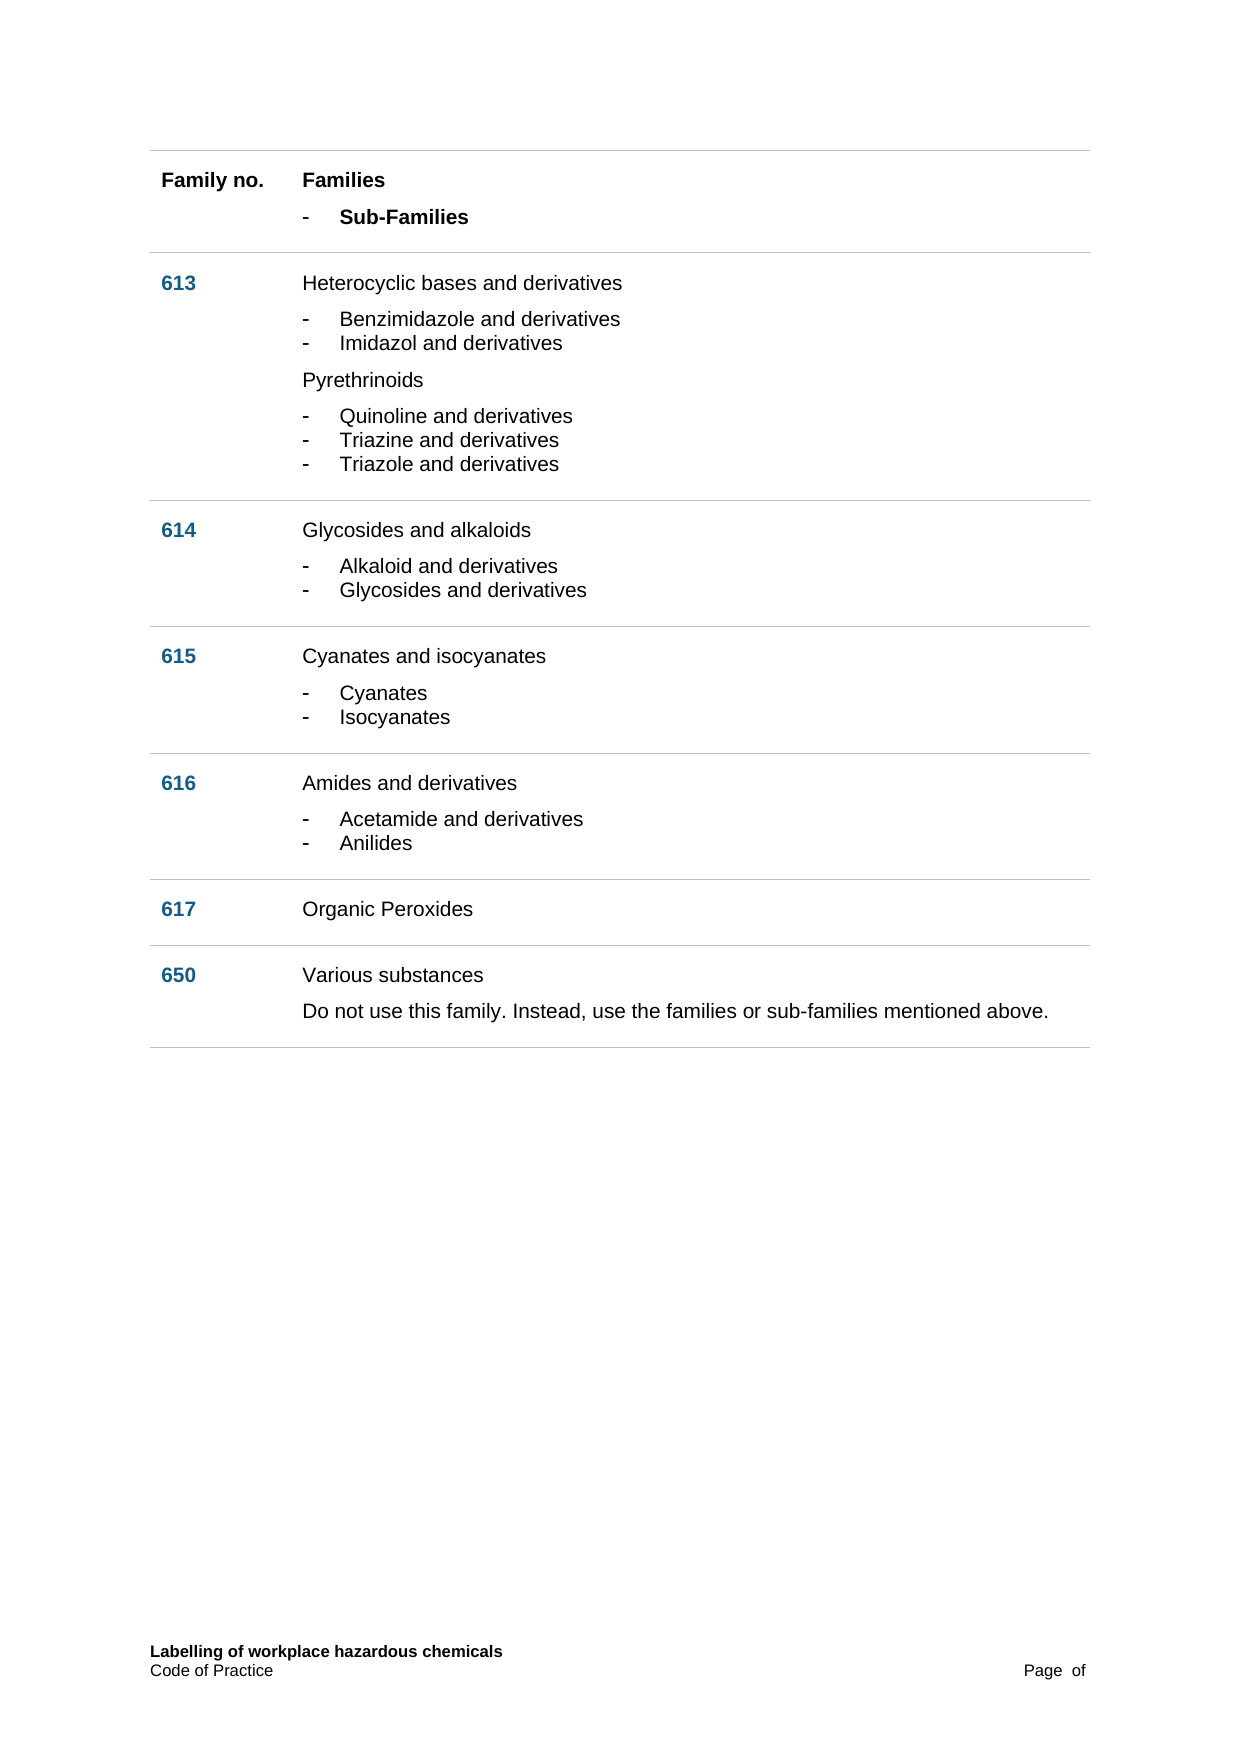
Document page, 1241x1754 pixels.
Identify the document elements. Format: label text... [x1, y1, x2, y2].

table_cell 615 [150, 627, 291, 752]
table_cell 650 [150, 946, 291, 1047]
table_header Family no. [150, 151, 291, 252]
table_cell Heterocyclic bases and derivatives Benzimidazole and derivatives Imidazol and derivatives Pyrethrinoids Quinoline and derivatives Triazine and derivatives Triazole and derivatives [291, 253, 1090, 500]
table_cell Amides and derivatives Acetamide and derivatives Anilides [291, 754, 1090, 879]
table_cell Glycosides and alkaloids Alkaloid and derivatives Glycosides and derivatives [291, 501, 1090, 626]
table_cell Various substances Do not use this family. Instead, use the families or sub-families mentioned above. [291, 946, 1090, 1047]
table_cell 614 [150, 501, 291, 626]
table_cell Cyanates and isocyanates Cyanates Isocyanates [291, 627, 1090, 752]
table_cell 613 [150, 253, 291, 500]
table_cell Organic Peroxides [291, 880, 1090, 944]
table_cell 617 [150, 880, 291, 944]
table_cell 616 [150, 754, 291, 879]
table_header Families Sub-Families [291, 151, 1090, 252]
